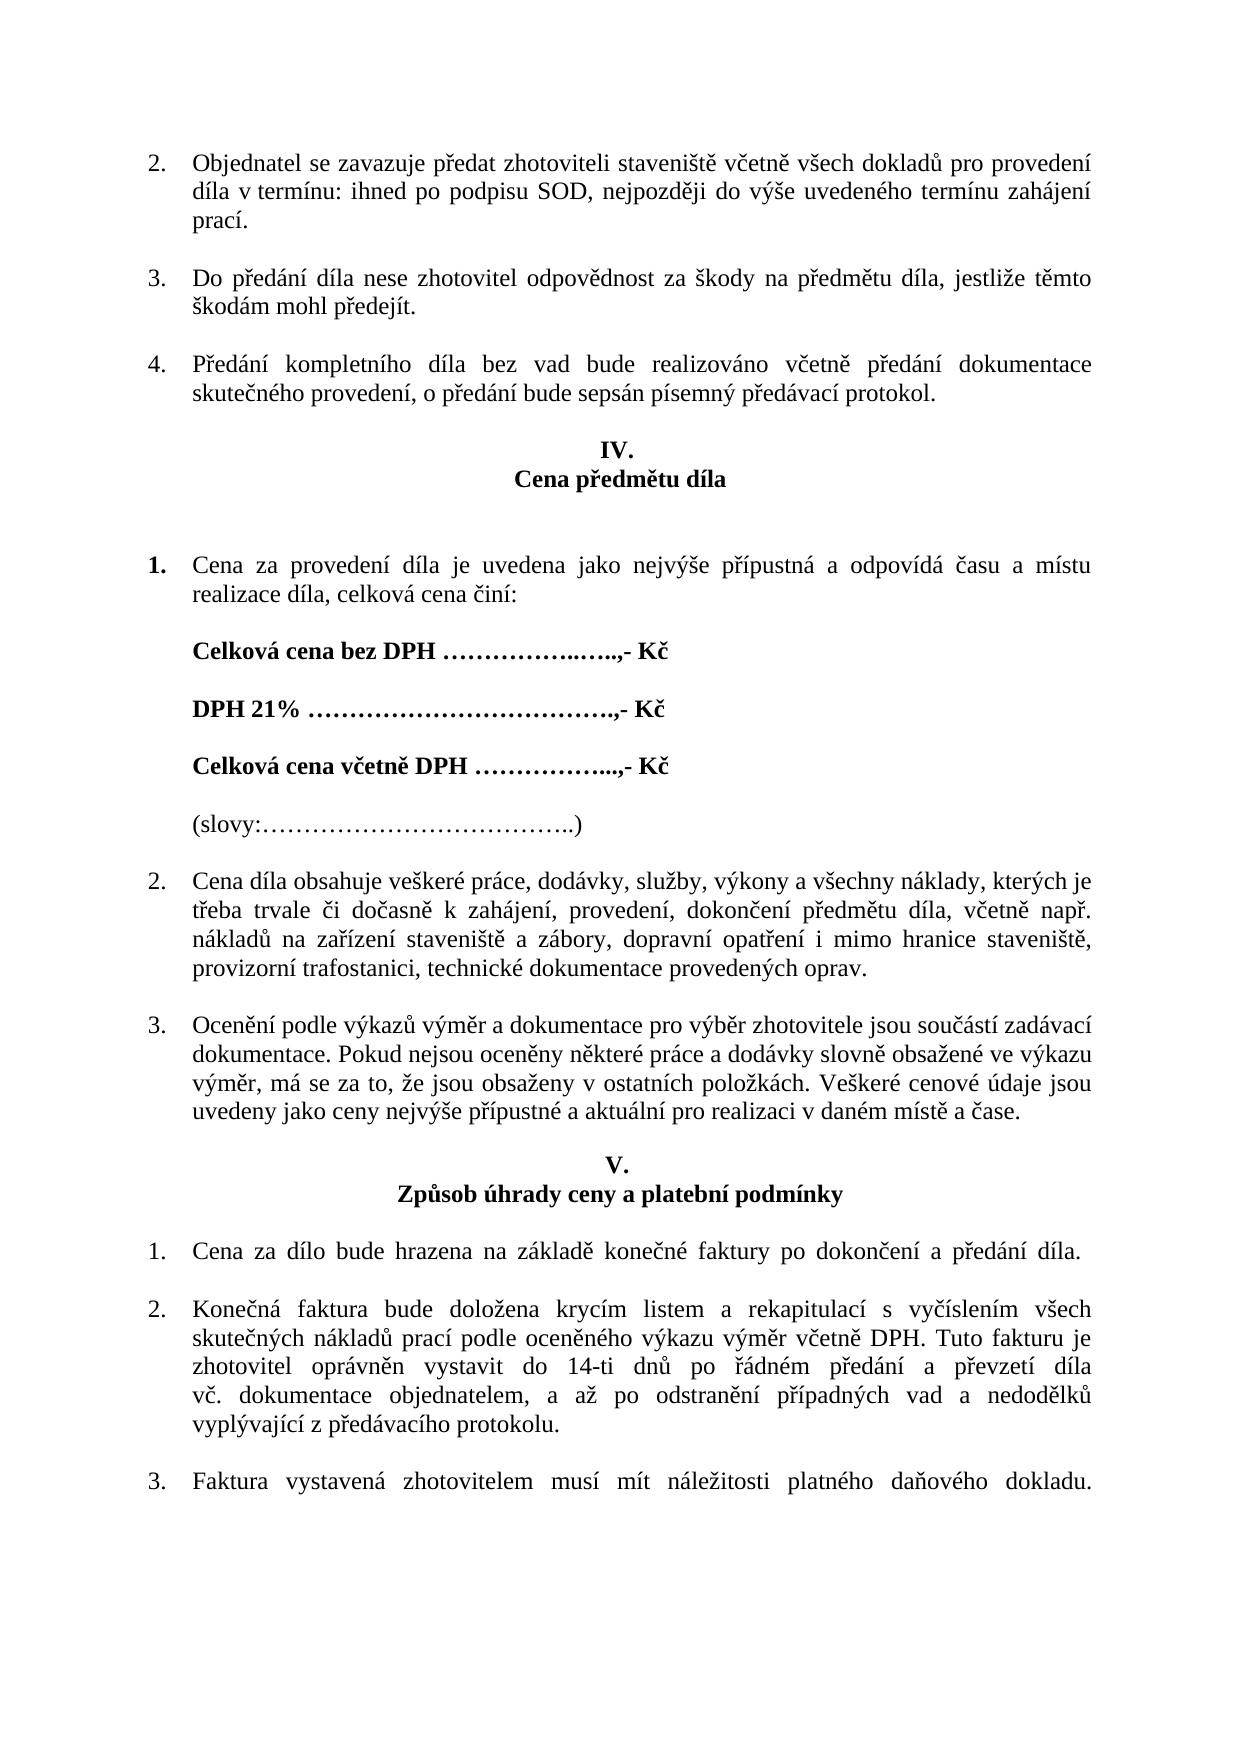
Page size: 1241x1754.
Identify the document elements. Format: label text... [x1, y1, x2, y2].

text Celková cena včetně DPH ……………...,- Kč [148, 723, 1093, 809]
list Cena za provedení díla je uvedena jako nejvýše přípustná a odpovídá času a místu realizace díla, celková cena činí: [148, 550, 1093, 608]
list Objednatel se zavazuje předat zhotoviteli staveniště včetně všech dokladů pro provedení díla v termínu: ihned po podpisu SOD, nejpozději do výše uvedeného termínu zahájení prací. [148, 148, 1093, 234]
list Předání kompletního díla bez vad bude realizováno včetně předání dokumentace skutečného provedení, o předání bude sepsán písemný předávací protokol. [148, 349, 1093, 406]
text IV. Cena předmětu díla [148, 435, 1093, 521]
list Cena díla obsahuje veškeré práce, dodávky, služby, výkony a všechny náklady, kterých je třeba trvale či dočasně k zahájení, provedení, dokončení předmětu díla, včetně např. nákladů na zařízení staveniště a zábory, dopravní opatření i mimo hranice staveniště, provizorní trafostanici, technické dokumentace provedených oprav. [148, 866, 1093, 981]
text DPH 21% ……………………………….,- Kč [148, 665, 1093, 723]
list Do předání díla nese zhotovitel odpovědnost za škody na předmětu díla, jestliže těmto škodám mohl předejít. [148, 263, 1093, 320]
text (slovy:………………………………..) [192, 809, 1093, 838]
list Ocenění podle výkazů výměr a dokumentace pro výběr zhotovitele jsou součástí zadávací dokumentace. Pokud nejsou oceněny některé práce a dodávky slovně obsažené ve výkazu výměr, má se za to, že jsou obsaženy v ostatních položkách. Veškeré cenové údaje jsou uvedeny jako ceny nejvýše přípustné a aktuální pro realizaci v daném místě a čase. [148, 1010, 1093, 1125]
list Faktura vystavená zhotovitelem musí mít náležitosti platného daňového dokladu. [148, 1466, 1093, 1524]
text Celková cena bez DPH ……………..…..,- Kč [192, 608, 1093, 665]
list Cena za dílo bude hrazena na základě konečné faktury po dokončení a předání díla. [148, 1236, 1093, 1294]
list Konečná faktura bude doložena krycím listem a rekapitulací s vyčíslením všech skutečných nákladů prací podle oceněného výkazu výměr včetně DPH. Tuto fakturu je zhotovitel oprávněn vystavit do 14-ti dnů po řádném předání a převzetí díla vč. dokumentace objednatelem, a až po odstranění případných vad a nedodělků vyplývající z předávacího protokolu. [148, 1294, 1093, 1438]
text V. Způsob úhrady ceny a platební podmínky [148, 1150, 1093, 1236]
